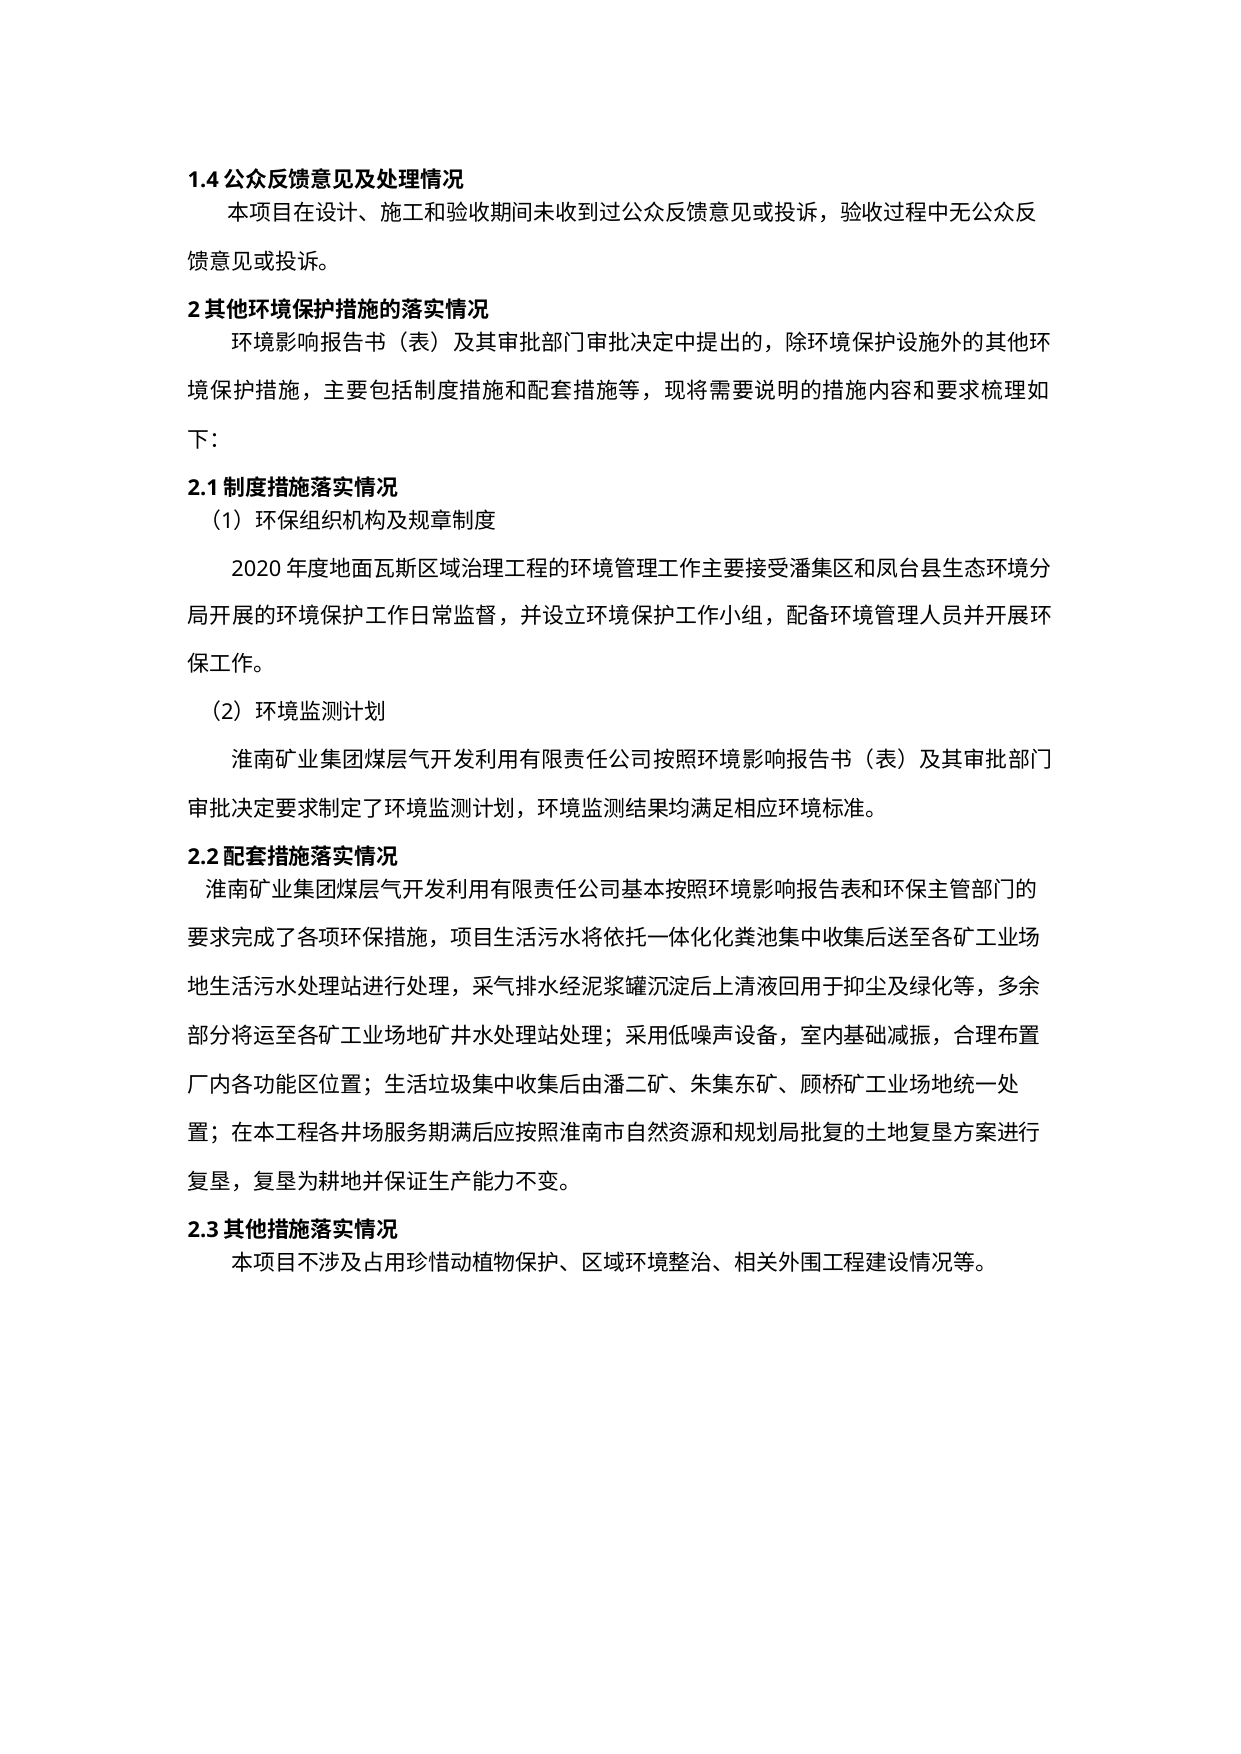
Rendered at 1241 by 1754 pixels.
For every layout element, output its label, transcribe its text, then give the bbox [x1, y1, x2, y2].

subtitle （1）环保组织机构及规章制度 [187, 502, 1053, 535]
text 2020年度地面瓦斯区域治理工程的环境管理工作主要接受潘集区和凤台县生态环境分局开展的环境保护工作日常监督，并设立环境保护工作小组，配备环境管理人员并开展环保工作。 [187, 551, 1053, 677]
subtitle 2.2配套措施落实情况 [187, 839, 1053, 871]
text 淮南矿业集团煤层气开发利用有限责任公司基本按照环境影响报告表和环保主管部门的要求完成了各项环保措施，项目生活污水将依托一体化化粪池集中收集后送至各矿工业场地生活污水处理站进行处理，采气排水经泥浆罐沉淀后上清液回用于抑尘及绿化等，多余部分将运至各矿工业场地矿井水处理站处理；采用低噪声设备，室内基础减振，合理布置厂内各功能区位置；生活垃圾集中收集后由潘二矿、朱集东矿、顾桥矿工业场地统一处置；在本工程各井场服务期满后应按照淮南市自然资源和规划局批复的土地复垦方案进行复垦，复垦为耕地并保证生产能力不变。 [187, 871, 1053, 1196]
text 本项目不涉及占用珍惜动植物保护、区域环境整治、相关外围工程建设情况等。 [187, 1244, 1053, 1276]
text 环境影响报告书（表）及其审批部门审批决定中提出的，除环境保护设施外的其他环境保护措施，主要包括制度措施和配套措施等，现将需要说明的措施内容和要求梳理如下： [187, 324, 1053, 454]
subtitle 2其他环境保护措施的落实情况 [187, 292, 1053, 324]
subtitle 1.4公众反馈意见及处理情况 [187, 162, 1053, 194]
subtitle 2.3其他措施落实情况 [187, 1212, 1053, 1244]
text 本项目在设计、施工和验收期间未收到过公众反馈意见或投诉，验收过程中无公众反馈意见或投诉。 [187, 194, 1053, 276]
subtitle （2）环境监测计划 [187, 693, 1053, 726]
subtitle 2.1制度措施落实情况 [187, 470, 1053, 502]
text 淮南矿业集团煤层气开发利用有限责任公司按照环境影响报告书（表）及其审批部门审批决定要求制定了环境监测计划，环境监测结果均满足相应环境标准。 [187, 742, 1053, 823]
